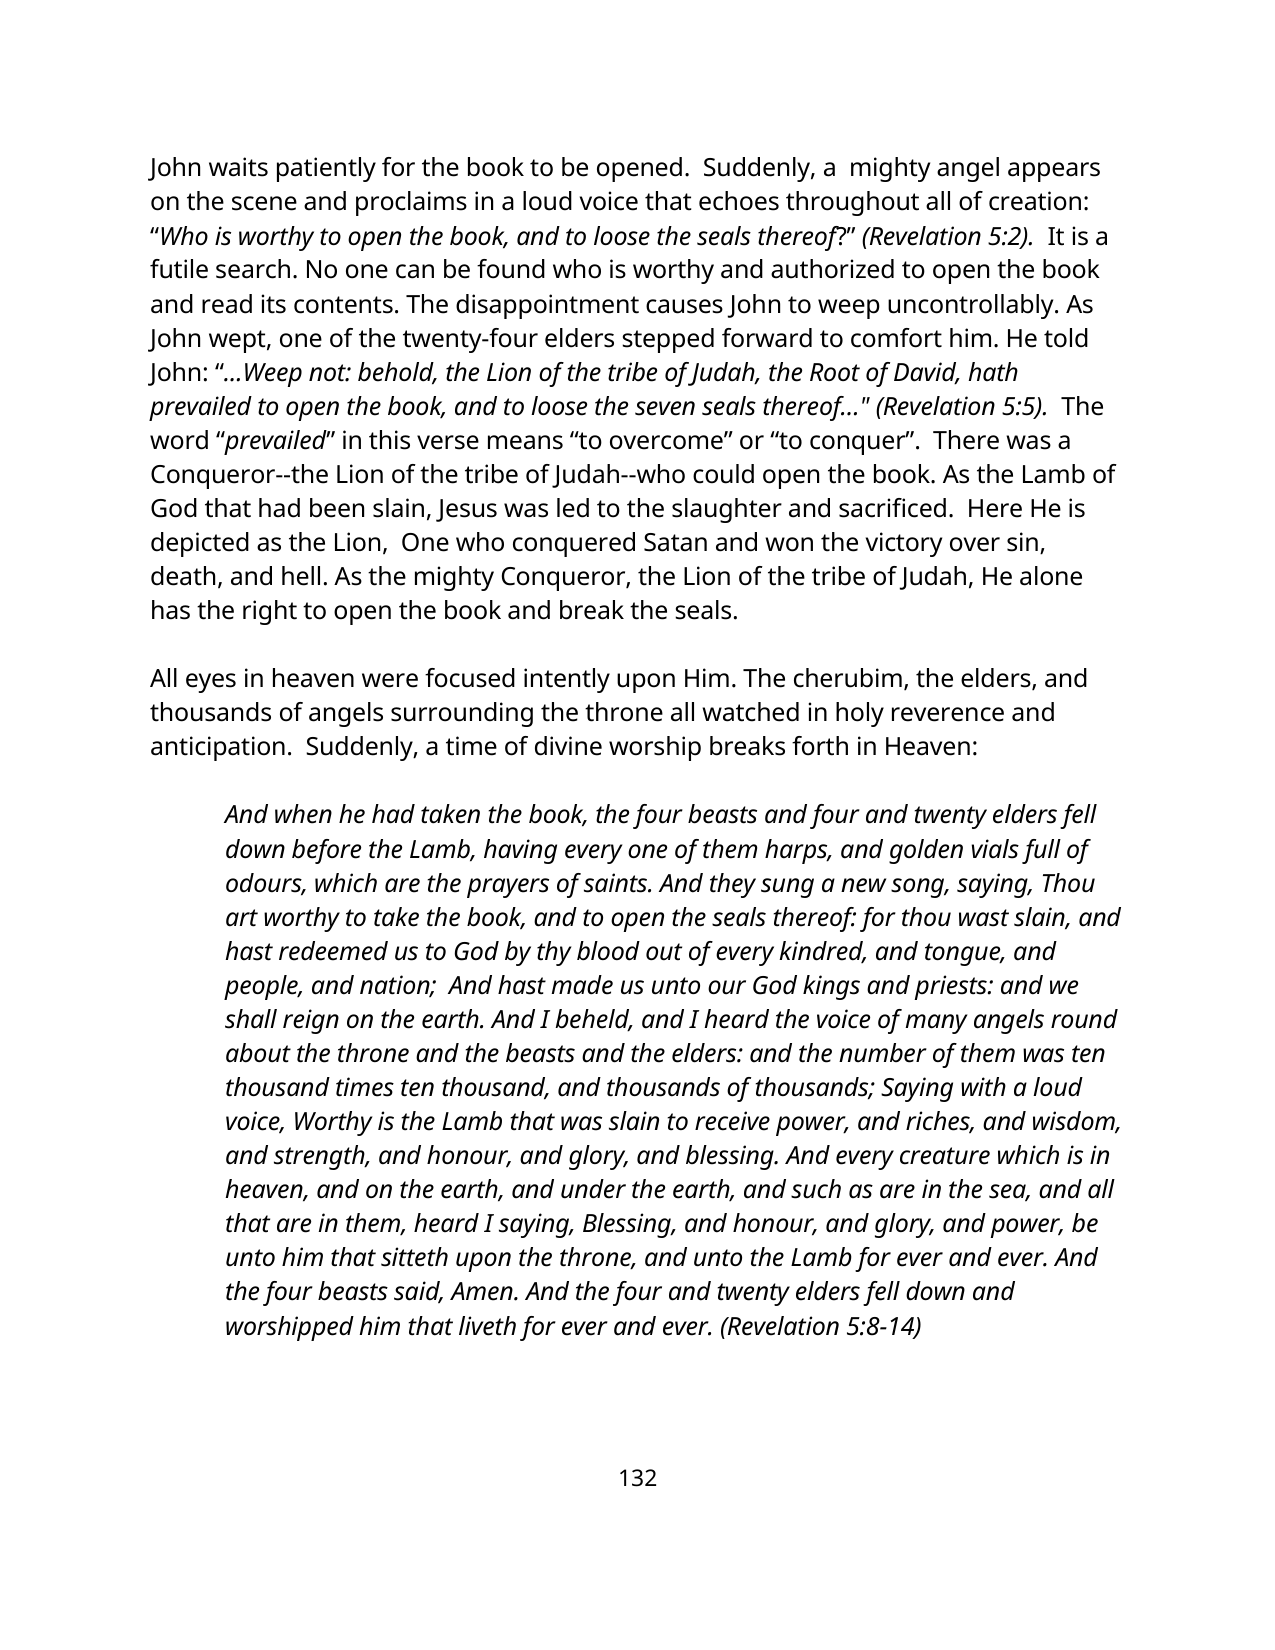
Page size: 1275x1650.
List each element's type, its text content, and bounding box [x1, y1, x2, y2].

text John waits patiently for the book to be opened. Suddenly, a mighty angel appears on the scene and proclaims in a loud voice that echoes throughout all of creation: “Who is worthy to open the book, and to loose the seals thereof?” (Revelation 5:2). It is a futile search. No one can be found who is worthy and authorized to open the book and read its contents. The disappointment causes John to weep uncontrollably. As John wept, one of the twenty-four elders stepped forward to comfort him. He told John: “...Weep not: behold, the Lion of the tribe of Judah, the Root of David, hath prevailed to open the book, and to loose the seven seals thereof…" (Revelation 5:5). The word “prevailed” in this verse means “to overcome” or “to conquer”. There was a Conqueror--the Lion of the tribe of Judah--who could open the book. As the Lamb of God that had been slain, Jesus was led to the slaughter and sacrificed. Here He is depicted as the Lion, One who conquered Satan and won the victory over sin, death, and hell. As the mighty Conqueror, the Lion of the tribe of Judah, He alone has the right to open the book and break the seals. [150, 150, 1125, 627]
text All eyes in heaven were focused intently upon Him. The cherubim, the elders, and thousands of angels surrounding the throne all watched in holy reverence and anticipation. Suddenly, a time of divine worship breaks forth in Heaven: [150, 661, 1125, 763]
text And when he had taken the book, the four beasts and four and twenty elders fell down before the Lamb, having every one of them harps, and golden vials full of odours, which are the prayers of saints. And they sung a new song, saying, Thou art worthy to take the book, and to open the seals thereof: for thou wast slain, and hast redeemed us to God by thy blood out of every kindred, and tongue, and people, and nation; And hast made us unto our God kings and priests: and we shall reign on the earth. And I beheld, and I heard the voice of many angels round about the throne and the beasts and the elders: and the number of them was ten thousand times ten thousand, and thousands of thousands; Saying with a loud voice, Worthy is the Lamb that was slain to receive power, and riches, and wisdom, and strength, and honour, and glory, and blessing. And every creature which is in heaven, and on the earth, and under the earth, and such as are in the sea, and all that are in them, heard I saying, Blessing, and honour, and glory, and power, be unto him that sitteth upon the throne, and unto the Lamb for ever and ever. And the four beasts said, Amen. And the four and twenty elders fell down and worshipped him that liveth for ever and ever. (Revelation 5:8-14) [225, 797, 1125, 1342]
